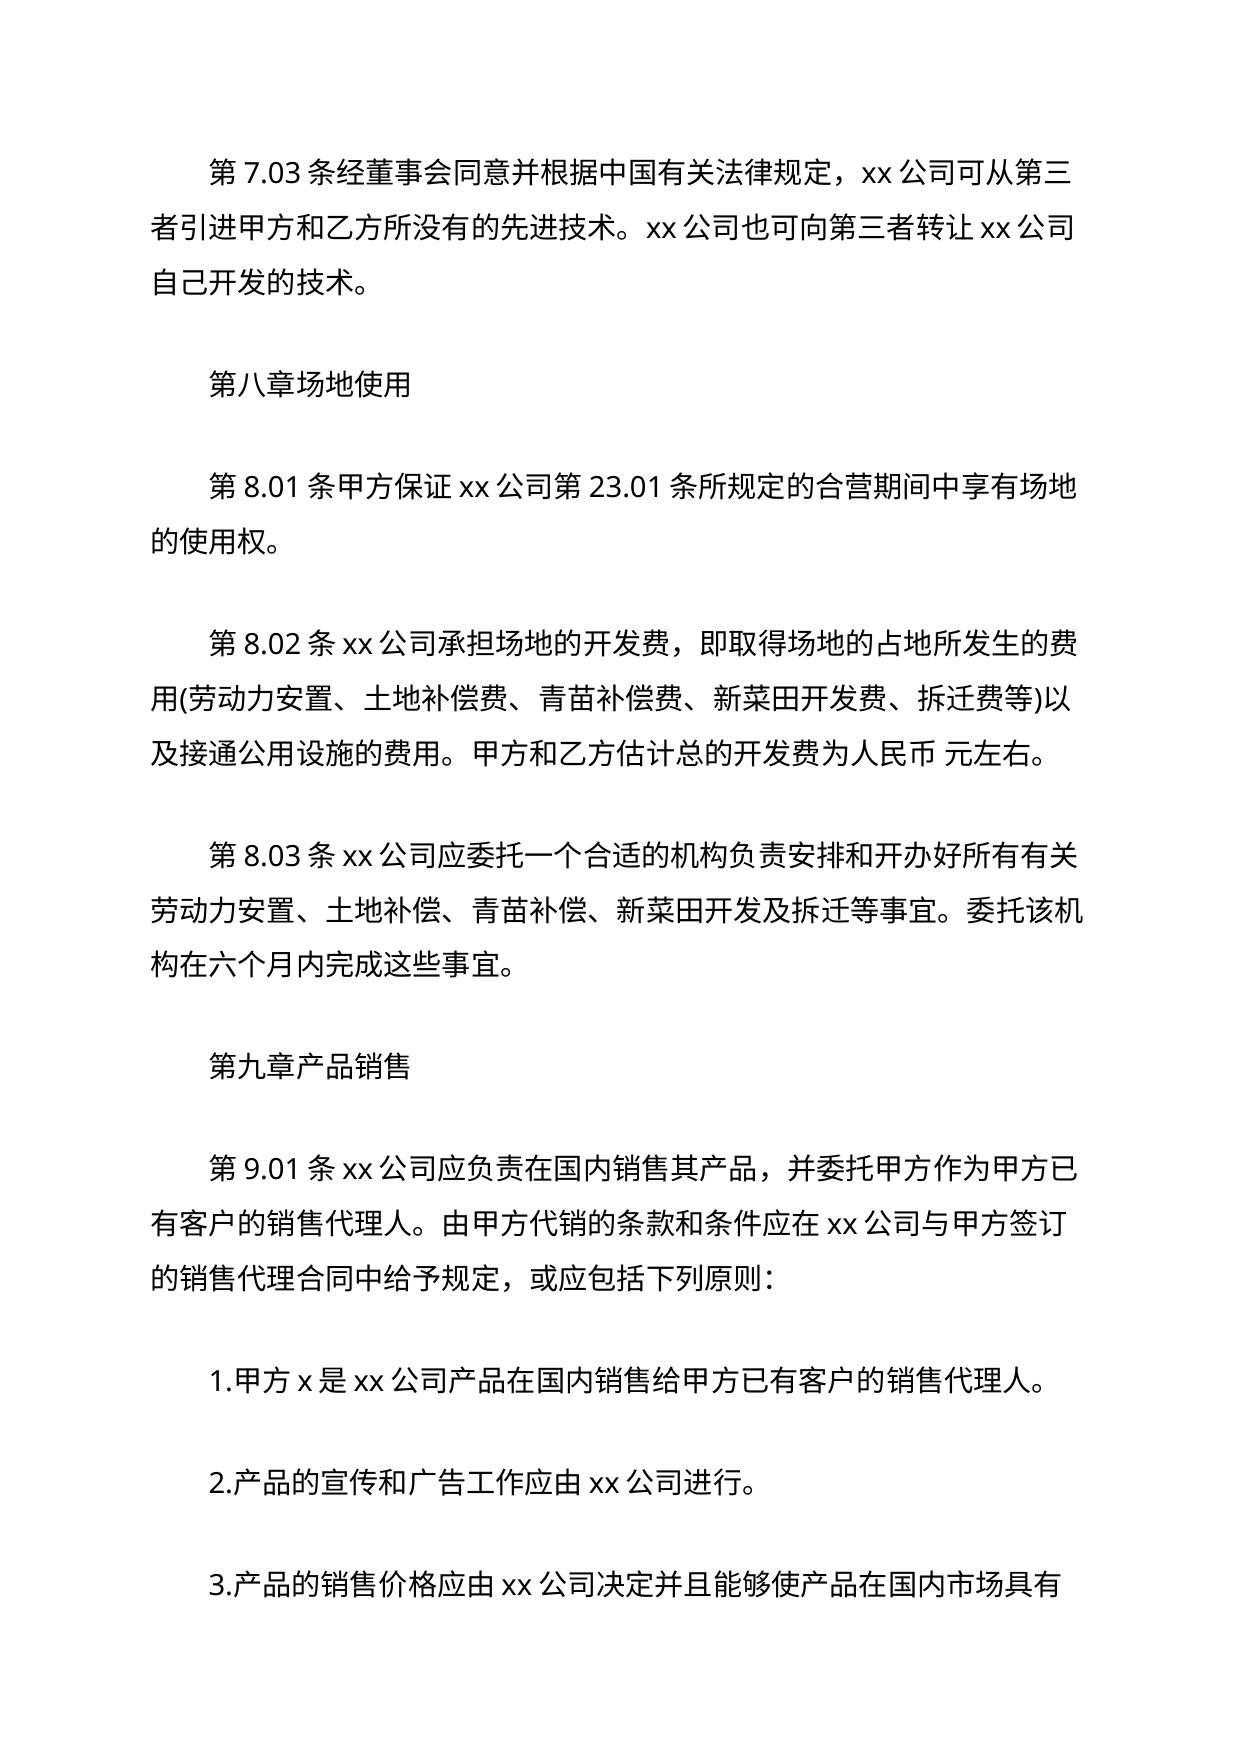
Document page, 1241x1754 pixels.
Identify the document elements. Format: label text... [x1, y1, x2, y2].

text 1.甲方x是xx公司产品在国内销售给甲方已有客户的销售代理人。 [150, 1357, 1090, 1400]
text 第九章产品销售 [150, 1044, 1090, 1086]
text 第8.03条xx公司应委托一个合适的机构负责安排和开办好所有有关劳动力安置、土地补偿、青苗补偿、新菜田开发及拆迁等事宜。委托该机构在六个月内完成这些事宜。 [150, 832, 1090, 984]
text 第7.03条经董事会同意并根据中国有关法律规定，xx公司可从第三者引进甲方和乙方所没有的先进技术。xx公司也可向第三者转让xx公司自己开发的技术。 [150, 150, 1090, 302]
text 2.产品的宣传和广告工作应由xx公司进行。 [150, 1459, 1090, 1502]
text 第8.02条xx公司承担场地的开发费，即取得场地的占地所发生的费用(劳动力安置、土地补偿费、青苗补偿费、新菜田开发费、拆迁费等)以及接通公用设施的费用。甲方和乙方估计总的开发费为人民币 元左右。 [150, 620, 1090, 773]
text 第8.01条甲方保证xx公司第23.01条所规定的合营期间中享有场地的使用权。 [150, 463, 1090, 561]
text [150, 1561, 1090, 1604]
text 第9.01条xx公司应负责在国内销售其产品，并委托甲方作为甲方已有客户的销售代理人。由甲方代销的条款和条件应在xx公司与甲方签订的销售代理合同中给予规定，或应包括下列原则： [150, 1146, 1090, 1298]
text 第八章场地使用 [150, 362, 1090, 404]
